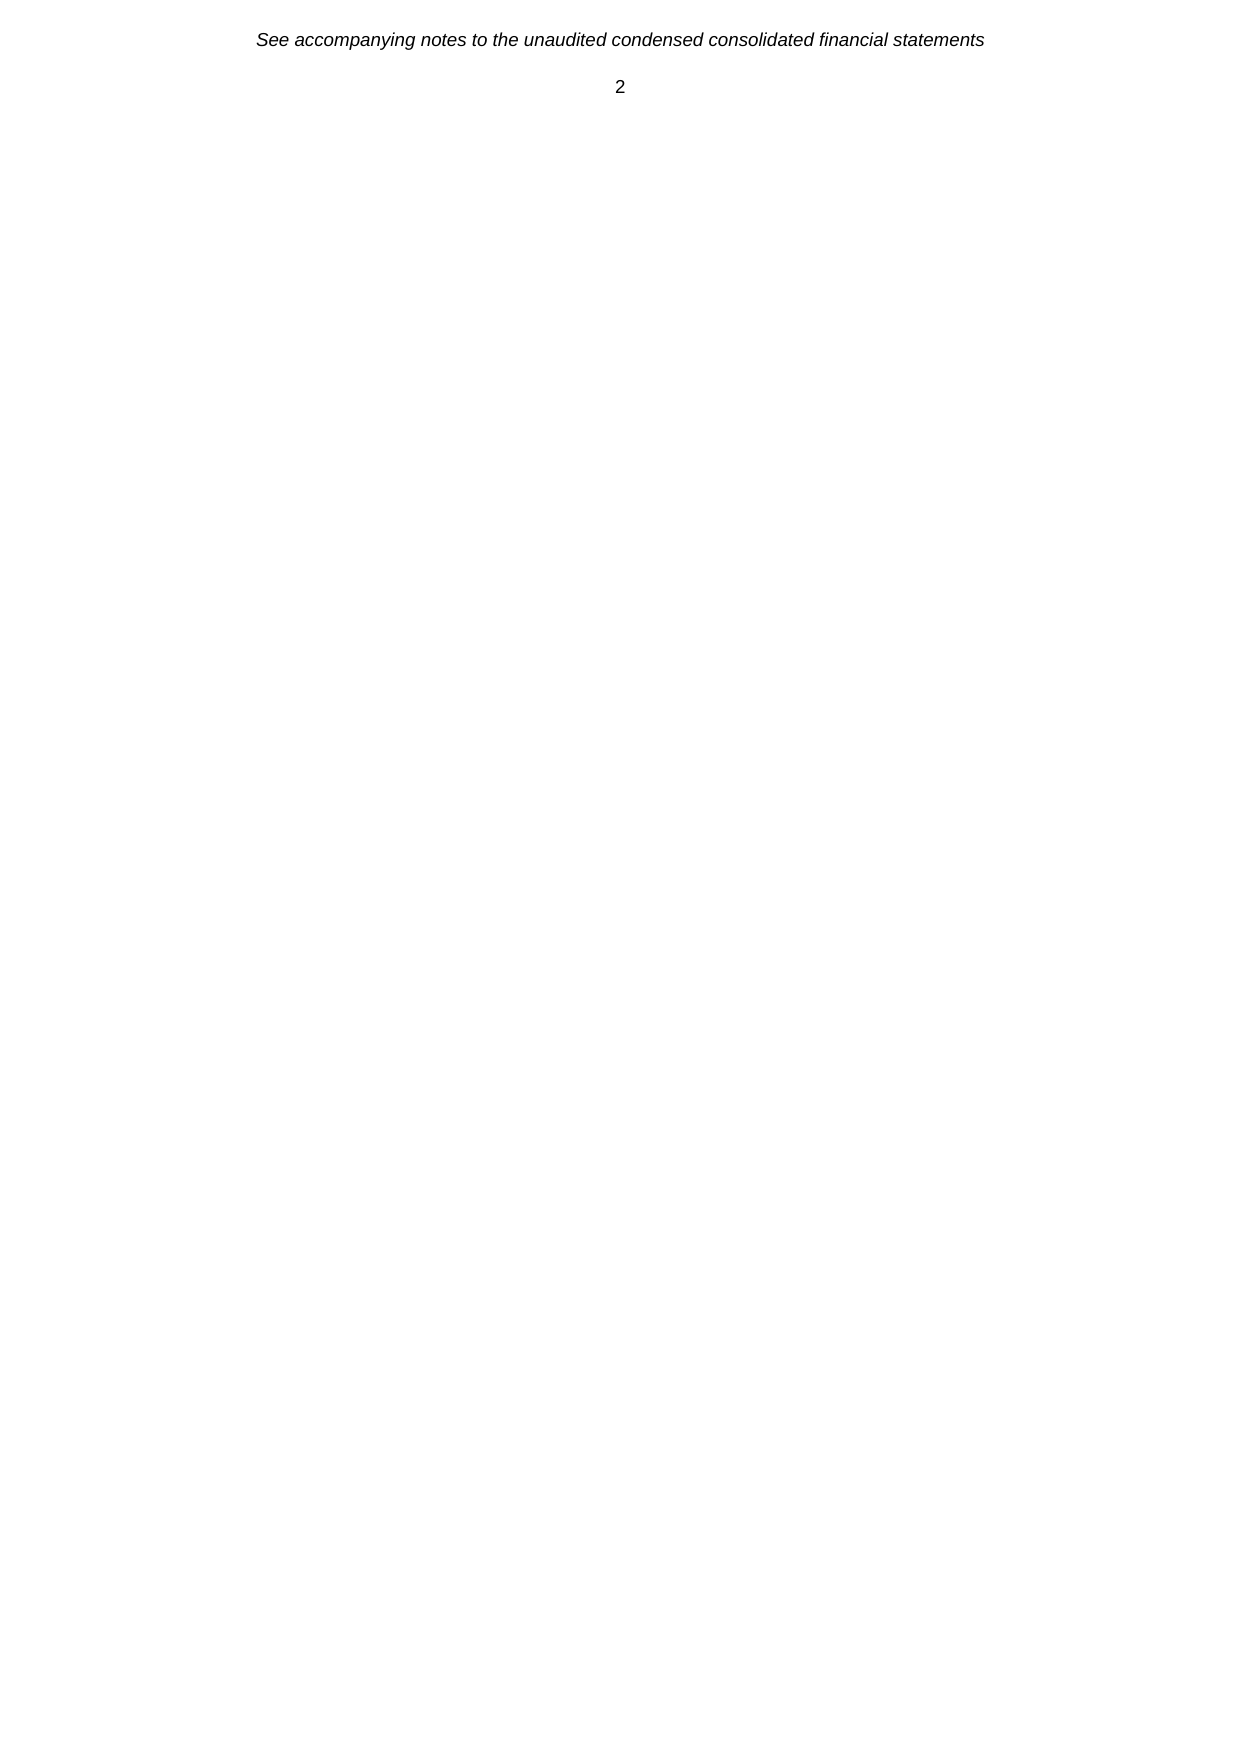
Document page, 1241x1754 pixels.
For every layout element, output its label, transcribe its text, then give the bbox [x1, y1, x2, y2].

text 2 [25, 76, 1215, 98]
text See accompanying notes to the unaudited condensed consolidated financial statements [25, 28, 1215, 50]
